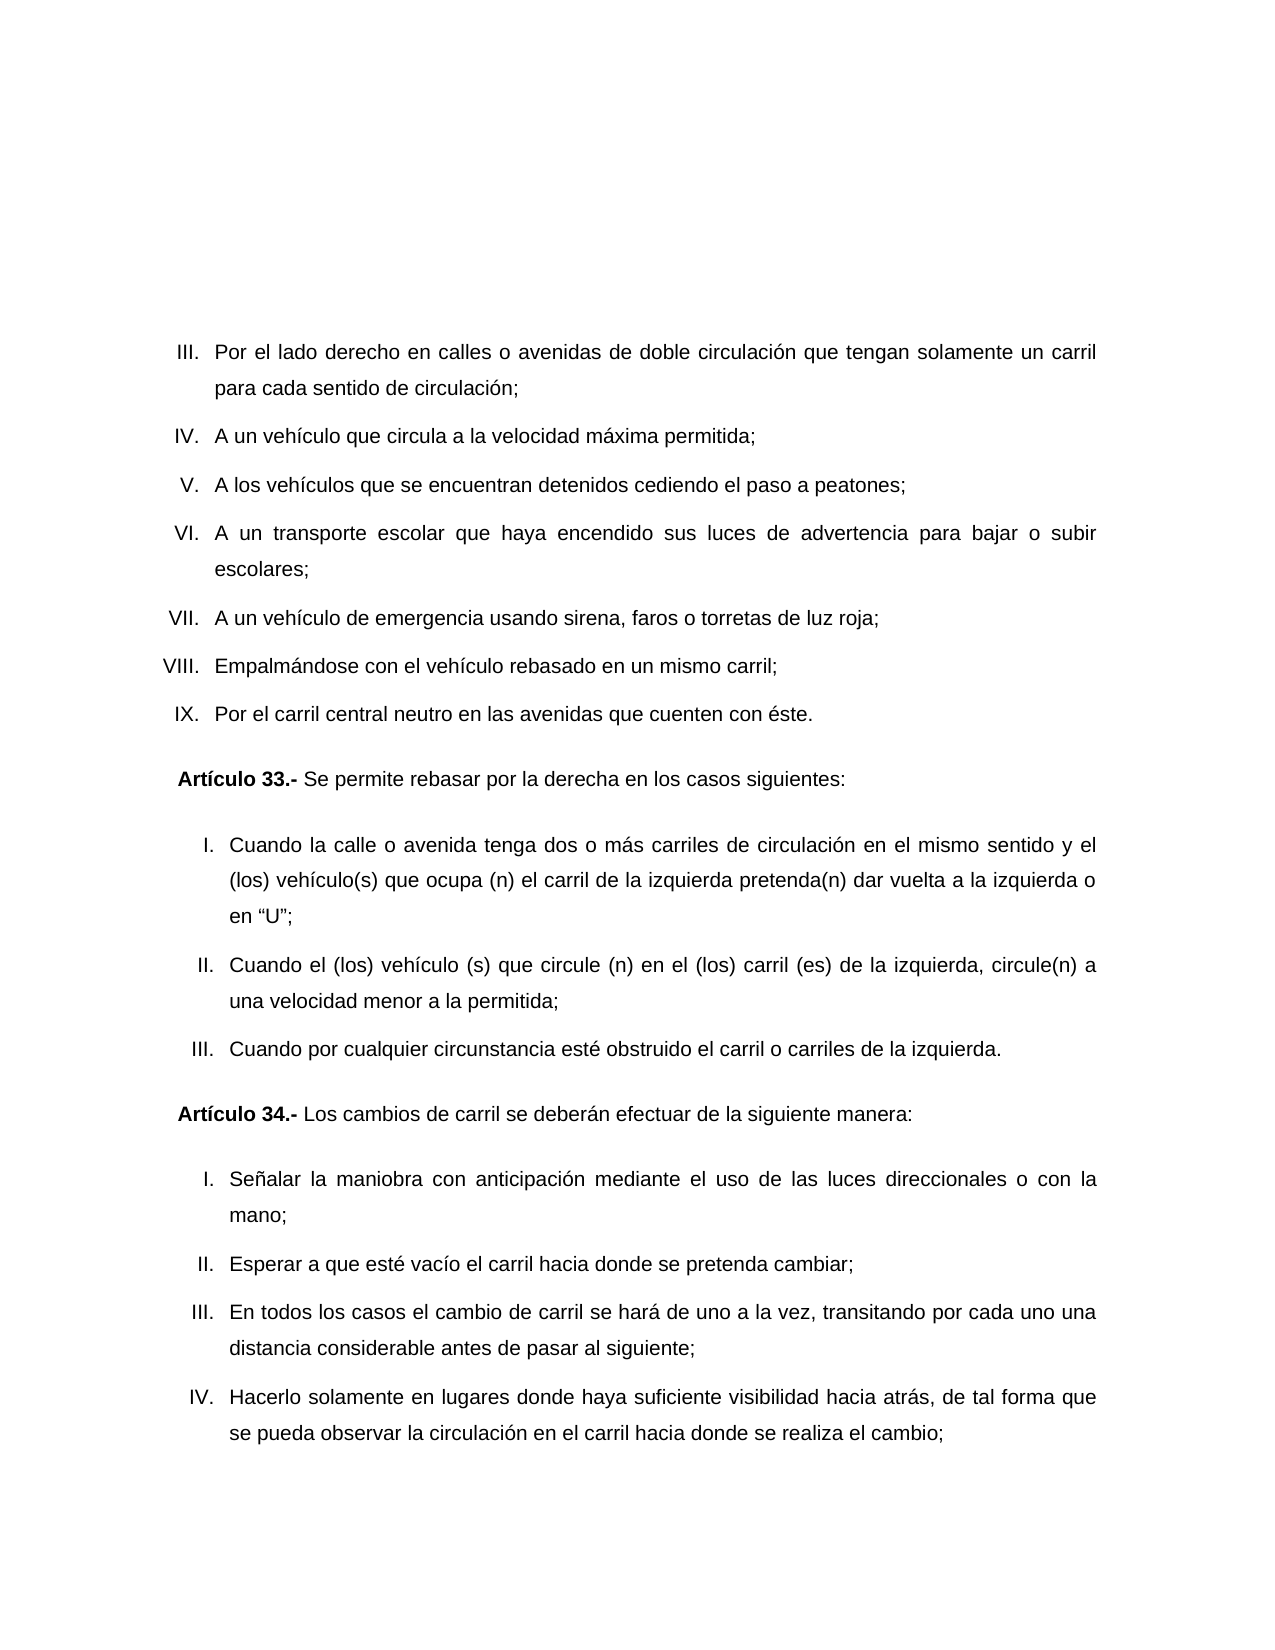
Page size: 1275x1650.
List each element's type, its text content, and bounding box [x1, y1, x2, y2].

list A un vehículo de emergencia usando sirena, faros o torretas de luz roja; [199, 605, 1098, 629]
list Por el carril central neutro en las avenidas que cuenten con éste. [199, 702, 1098, 726]
list Empalmándose con el vehículo rebasado en un mismo carril; [199, 654, 1098, 678]
list Cuando por cualquier circunstancia esté obstruido el carril o carriles de la izquierda. [214, 1037, 1098, 1061]
list En todos los casos el cambio de carril se hará de uno a la vez, transitando por cada uno una distancia considerable antes de pasar al siguiente; [214, 1300, 1098, 1360]
text Artículo 33.- Se permite rebasar por la derecha en los casos siguientes: [177, 767, 1098, 791]
list Cuando el (los) vehículo (s) que circule (n) en el (los) carril (es) de la izquierda, circule(n) a una velocidad menor a la permitida; [214, 953, 1098, 1013]
list Esperar a que esté vacío el carril hacia donde se pretenda cambiar; [214, 1252, 1098, 1276]
list A un transporte escolar que haya encendido sus luces de advertencia para bajar o subir escolares; [199, 521, 1098, 581]
list A un vehículo que circula a la velocidad máxima permitida; [199, 424, 1098, 448]
list A los vehículos que se encuentran detenidos cediendo el paso a peatones; [199, 472, 1098, 496]
list Señalar la maniobra con anticipación mediante el uso de las luces direccionales o con la mano; [214, 1167, 1098, 1227]
list Por el lado derecho en calles o avenidas de doble circulación que tengan solamente un carril para cada sentido de circulación; [199, 340, 1098, 399]
list Hacerlo solamente en lugares donde haya suficiente visibilidad hacia atrás, de tal forma que se pueda observar la circulación en el carril hacia donde se realiza el cambio; [214, 1384, 1098, 1444]
list Cuando la calle o avenida tenga dos o más carriles de circulación en el mismo sentido y el (los) vehículo(s) que ocupa (n) el carril de la izquierda pretenda(n) dar vuelta a la izquierda o en “U”; [214, 832, 1098, 928]
text Artículo 34.- Los cambios de carril se deberán efectuar de la siguiente manera: [177, 1102, 1098, 1126]
